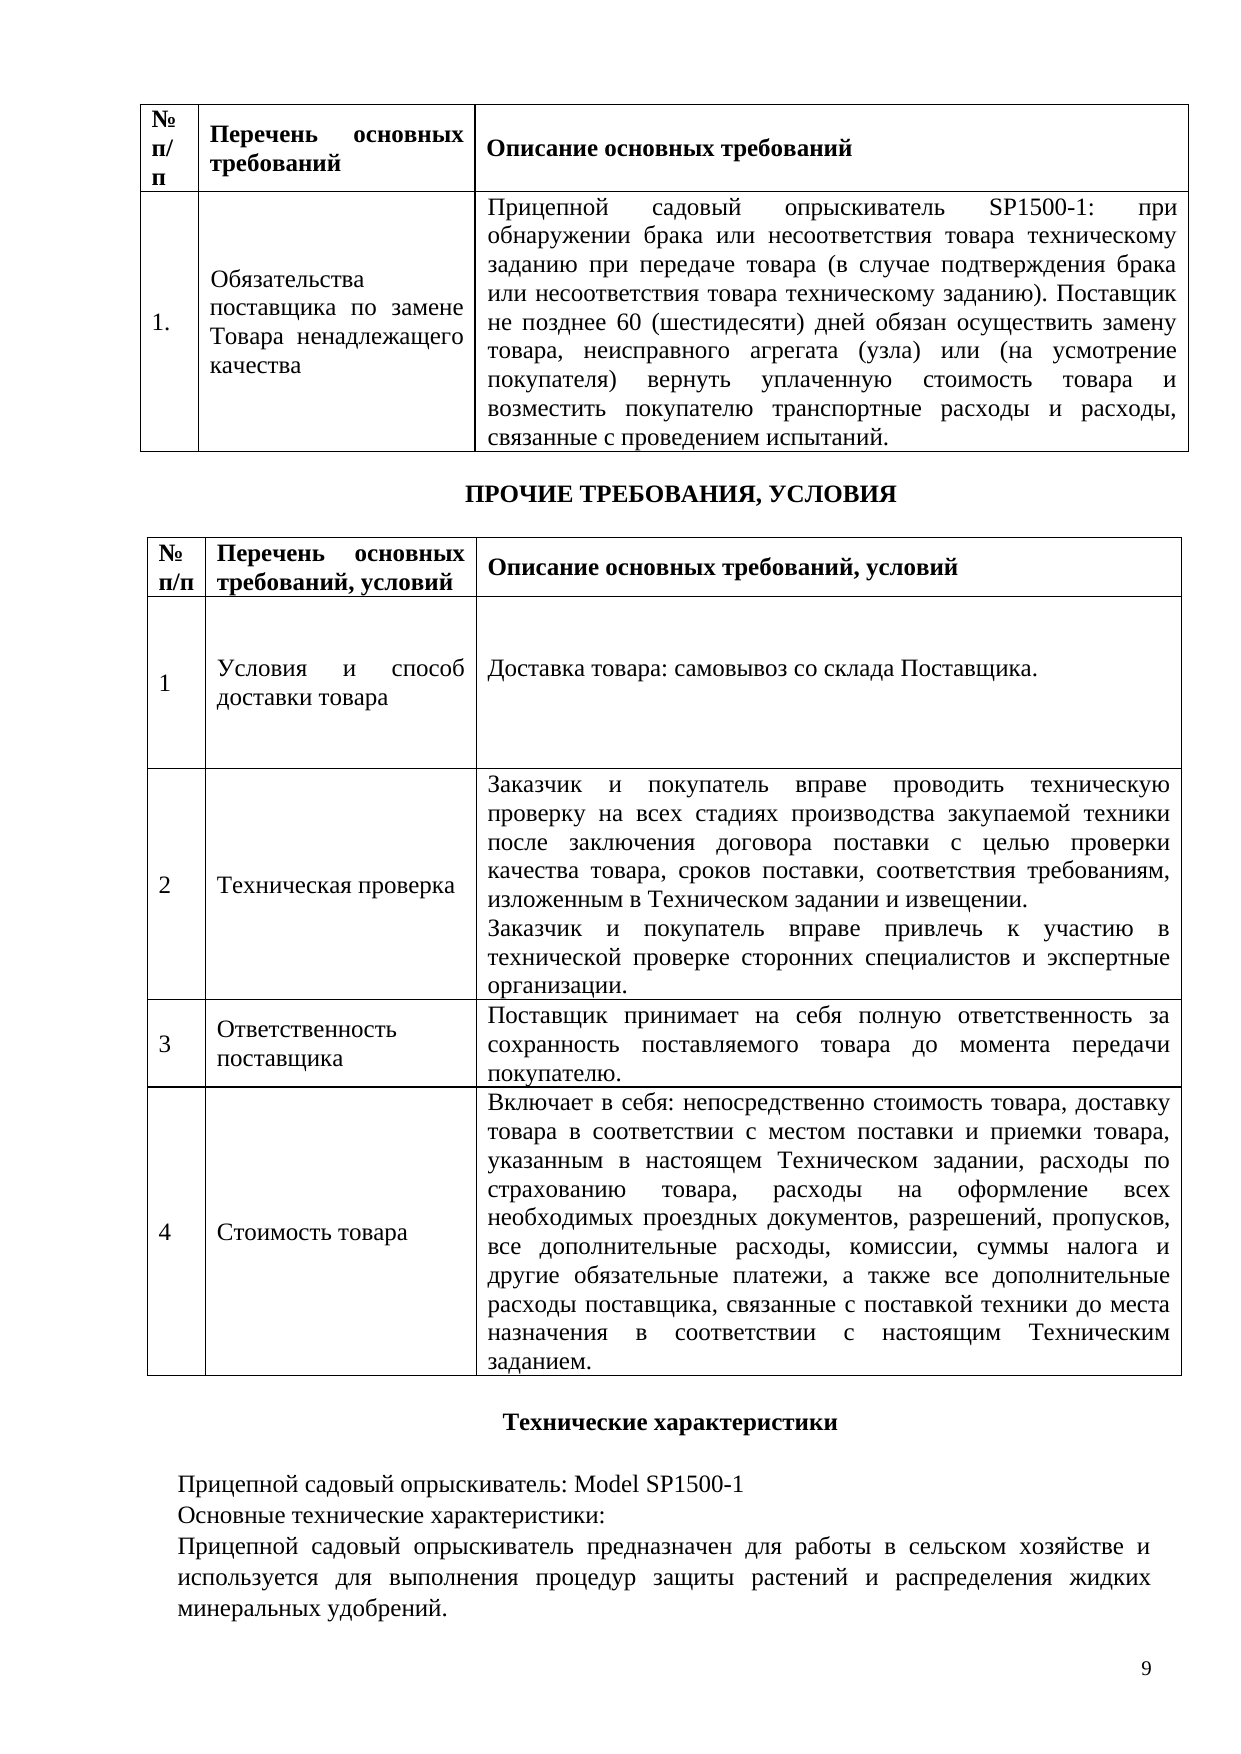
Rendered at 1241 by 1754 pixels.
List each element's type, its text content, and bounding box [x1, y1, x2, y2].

text Технические характеристики [177, 1407, 1152, 1436]
text Прицепной садовый опрыскиватель: Model SP1500-1 [177, 1469, 1152, 1498]
table_cell Обязательства поставщика по замене Товара ненадлежащего качества [199, 192, 474, 451]
table_cell Заказчик и покупатель вправе проводить техническую проверку на всех стадиях производства закупаемой техники после заключения договора поставки с целью проверки качества товара, сроков поставки, соответствия требованиям, изложенным в Техническом задании и извещении. Заказчик и покупатель вправе привлечь к участию в технической проверке сторонних специалистов и экспертные организации. [477, 769, 1181, 999]
table_cell Ответственность поставщика [206, 1000, 476, 1086]
table_cell Стоимость товара [206, 1088, 476, 1375]
text Прицепной садовый опрыскиватель предназначен для работы в сельском хозяйстве и используется для выполнения процедур защиты растений и распределения жидких минеральных удобрений. [177, 1531, 1152, 1622]
table_cell 1. [141, 192, 198, 451]
table_header Перечень основных требований [199, 105, 474, 191]
table_cell Техническая проверка [206, 769, 476, 999]
table_cell Включает в себя: непосредственно стоимость товара, доставку товара в соответствии с местом поставки и приемки товара, указанным в настоящем Техническом задании, расходы по страхованию товара, расходы на оформление всех необходимых проездных документов, разрешений, пропусков, все дополнительные расходы, комиссии, суммы налога и другие обязательные платежи, а также все дополнительные расходы поставщика, связанные с поставкой техники до места назначения в соответствии с настоящим Техническим заданием. [477, 1088, 1181, 1375]
table_cell Прицепной садовый опрыскиватель SP1500-1: при обнаружении брака или несоответствия товара техническому заданию при передаче товара (в случае подтверждения брака или несоответствия товара техническому заданию). Поставщик не позднее 60 (шестидесяти) дней обязан осуществить замену товара, неисправного агрегата (узла) или (на усмотрение покупателя) вернуть уплаченную стоимость товара и возместить покупателю транспортные расходы и расходы, связанные с проведением испытаний. [476, 192, 1188, 451]
table_cell Доставка товара: самовывоз со склада Поставщика. [477, 597, 1181, 768]
table_cell Условия и способ доставки товара [206, 597, 476, 768]
table_cell 3 [148, 1000, 205, 1086]
table_header Описание основных требований [476, 105, 1188, 191]
table_cell 4 [148, 1088, 205, 1375]
table_cell 2 [148, 769, 205, 999]
table_header № п/п [148, 538, 205, 596]
table_cell 1 [148, 597, 205, 768]
text Основные технические характеристики: [177, 1500, 1152, 1529]
table_cell Поставщик принимает на себя полную ответственность за сохранность поставляемого товара до момента передачи покупателю. [477, 1000, 1181, 1086]
text ПРОЧИЕ ТРЕБОВАНИЯ, УСЛОВИЯ [177, 479, 1152, 508]
table_header Перечень основных требований, условий [206, 538, 476, 596]
table_header Описание основных требований, условий [477, 538, 1181, 596]
table_header № п/п [141, 105, 198, 191]
